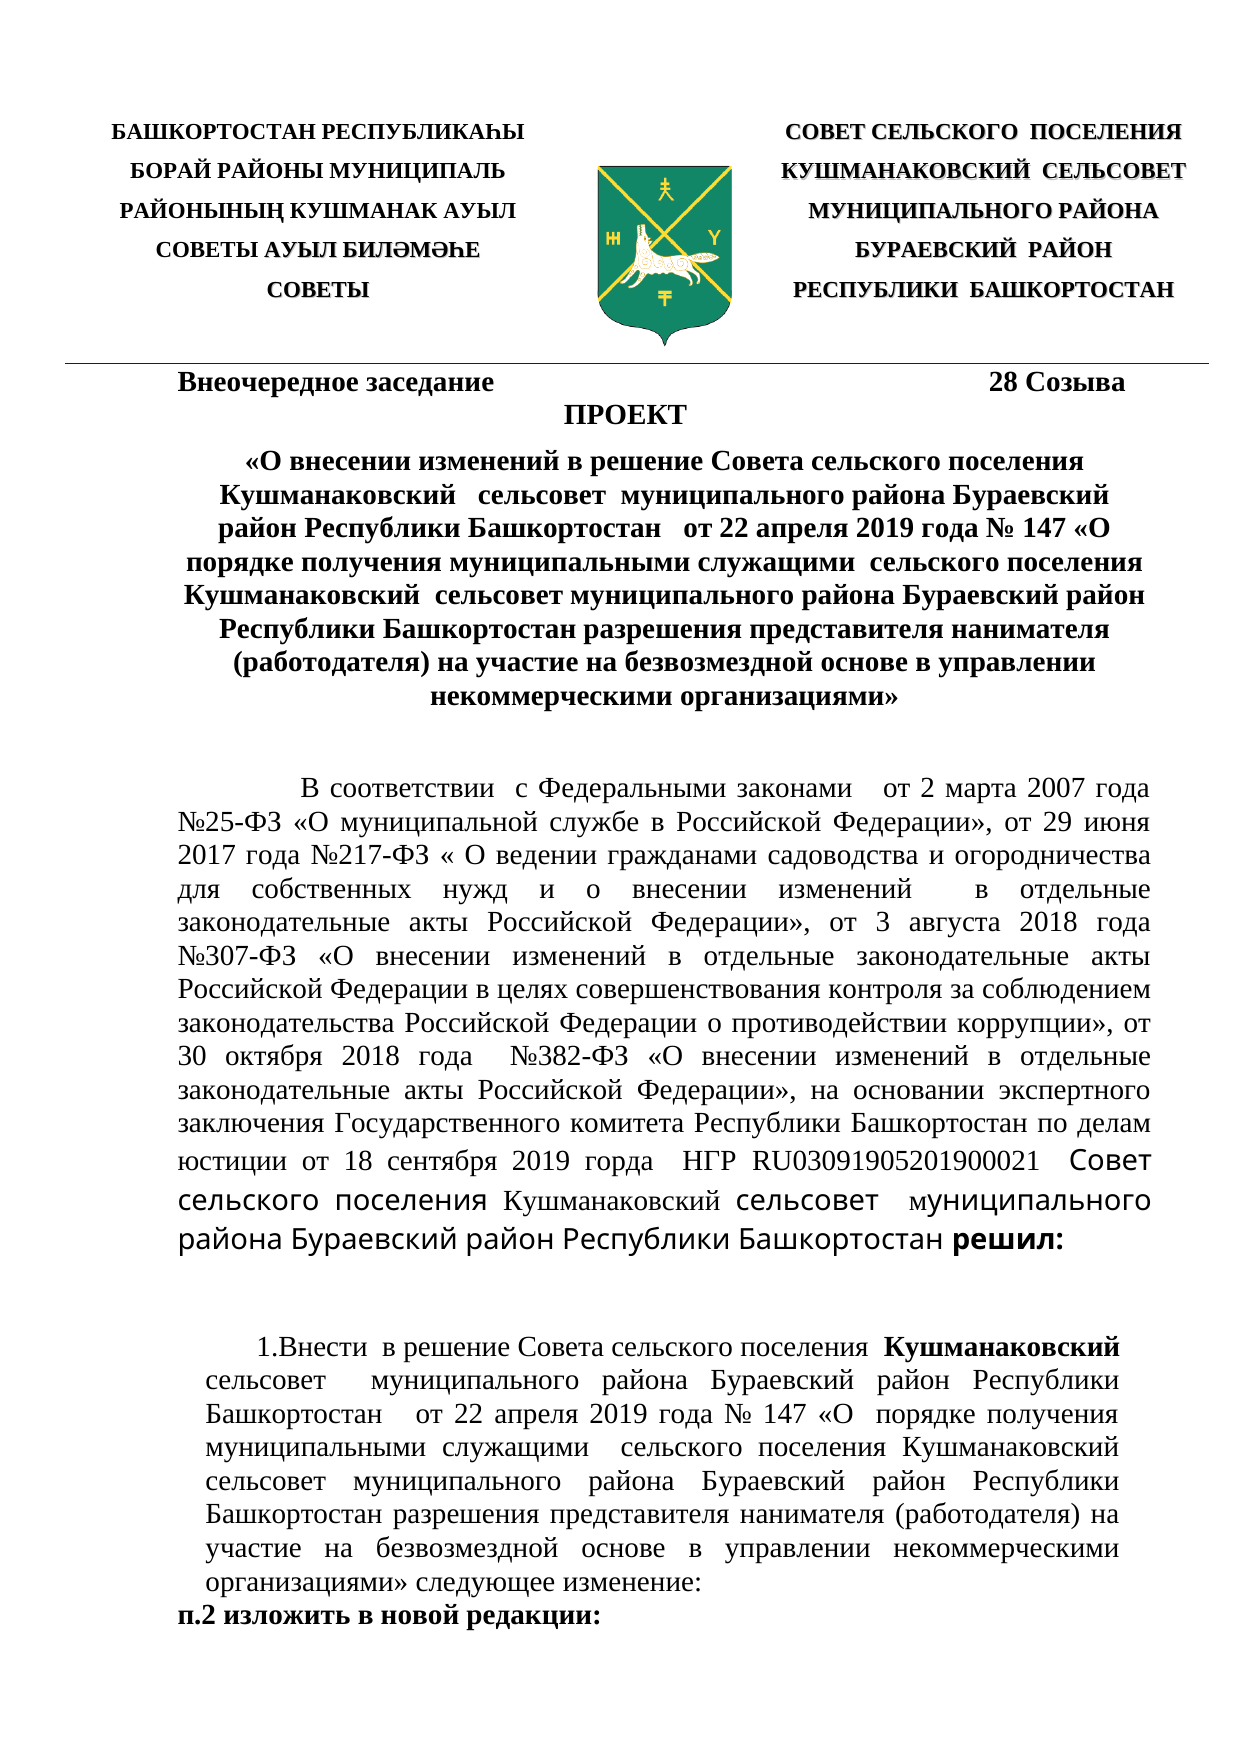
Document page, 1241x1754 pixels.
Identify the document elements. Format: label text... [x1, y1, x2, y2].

text Внеочередное заседание 28 Созыва [177, 364, 1152, 397]
table_header БАШКОРТОСТАН РЕСПУБЛИКАҺЫ БОРАЙ РАЙОНЫ МУНИЦИПАЛЬ РАЙОНЫНЫҢ КУШМАНАК АУЫЛ СОВЕТЫ АУЫЛ БИЛӘМӘҺЕ СОВЕТЫ [65, 118, 571, 363]
text «О внесении изменений в решение Совета сельского поселения Кушманаковский сельсовет муниципального района Бураевский район Республики Башкортостан от 22 апреля 2019 года № 147 «О порядке получения муниципальными служащими сельского поселения Кушманаковский сельсовет муниципального района Бураевский район Республики Башкортостан разрешения представителя нанимателя (работодателя) на участие на безвозмездной основе в управлении некоммерческими организациями» [177, 443, 1152, 712]
text п.2 изложить в новой редакции: [177, 1329, 1152, 1631]
table_header СОВЕТ СЕЛЬСКОГО ПОСЕЛЕНИЯ КУШМАНАКОВСКИЙ СЕЛЬСОВЕТ МУНИЦИПАЛЬНОГО РАЙОНА БУРАЕВСКИЙ РАЙОН РЕСПУБЛИКИ БАШКОРТОСТАН [759, 118, 1208, 363]
text В соответствии с Федеральными законами от 2 марта 2007 года №25-ФЗ «О муниципальной службе в Российской Федерации», от 29 июня 2017 года №217-ФЗ « О ведении гражданами садоводства и огородничества для собственных нужд и о внесении изменений в отдельные законодательные акты Российской Федерации», от 3 августа 2018 года №307-ФЗ «О внесении изменений в отдельные законодательные акты Российской Федерации в целях совершенствования контроля за соблюдением законодательства Российской Федерации о противодействии коррупции», от 30 октября 2018 года №382-ФЗ «О внесении изменений в отдельные законодательные акты Российской Федерации», на основании экспертного заключения Государственного комитета Республики Башкортостан по делам юстиции от 18 сентября 2019 горда НГР RU03091905201900021 Совет сельского поселения Кушманаковский сельсовет муниципального района Бураевский район Республики Башкортостан решил: [177, 770, 1152, 1258]
table_header [571, 118, 758, 363]
text 1.Внести в решение Совета сельского поселения Кушманаковский сельсовет муниципального района Бураевский район Республики Башкортостан от 22 апреля 2019 года № 147 «О порядке получения муниципальными служащими сельского поселения Кушманаковский сельсовет муниципального района Бураевский район Республики Башкортостан разрешения представителя нанимателя (работодателя) на участие на безвозмездной основе в управлении некоммерческими организациями» следующее изменение: [205, 1329, 1120, 1597]
text ПРОЕКТ [177, 397, 1000, 431]
